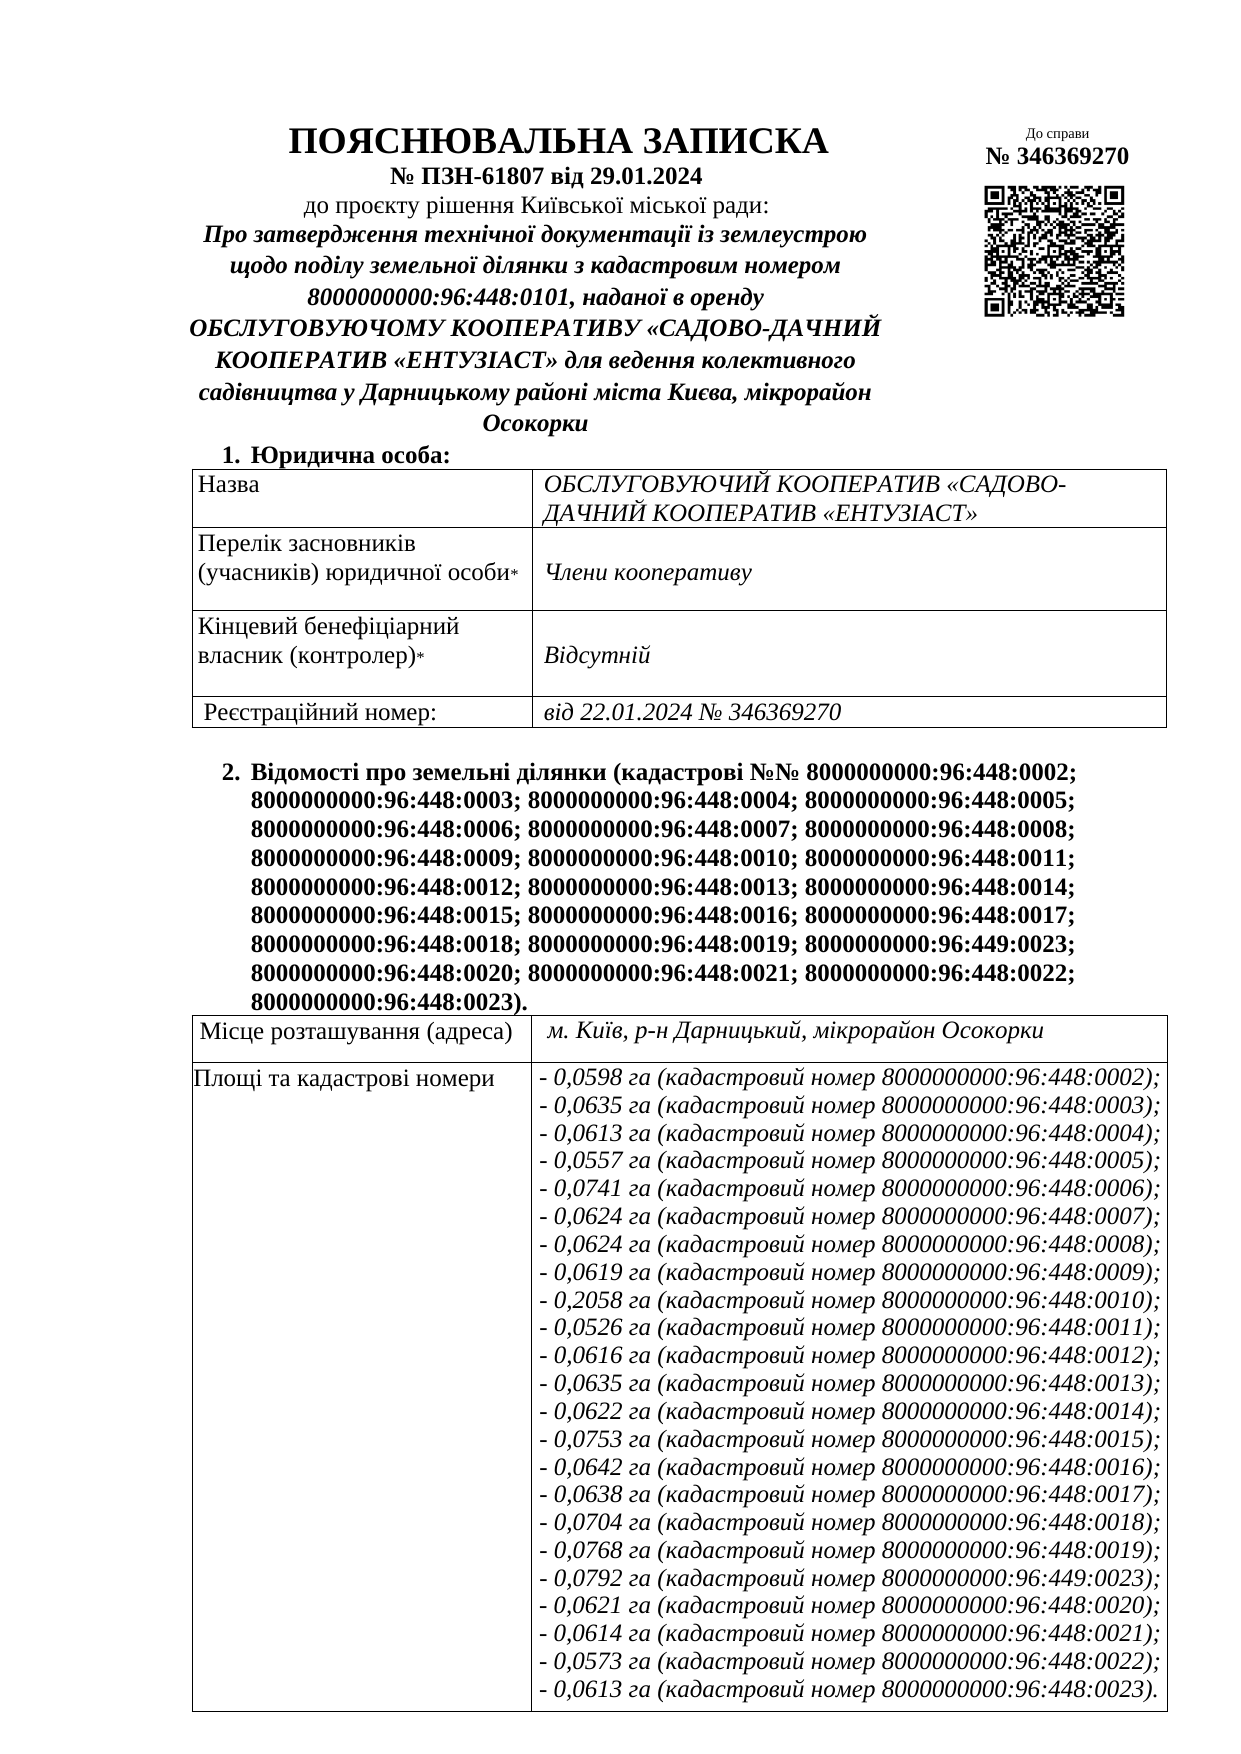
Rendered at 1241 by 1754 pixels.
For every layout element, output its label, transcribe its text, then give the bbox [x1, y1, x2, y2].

table_cell Реєстраційний номер: [193, 697, 532, 727]
table_cell від 22.01.2024 № 346369270 [533, 697, 1166, 727]
picture [973, 175, 1134, 327]
table_header Місце розташування (адреса) [193, 1016, 531, 1062]
list Юридична особа: [222, 440, 1181, 468]
table_cell Кінцевий бенефіціарний власник (контролер)* [193, 611, 532, 696]
table_cell Члени кооперативу [533, 528, 1166, 610]
table_cell - 0,0598 га (кадастровий номер 8000000000:96:448:0002); - 0,0635 га (кадастровий номер 8000000000:96:448:0003); - 0,0613 га (кадастровий номер 8000000000:96:448:0004); - 0,0557 га (кадастровий номер 8000000000:96:448:0005); - 0,0741 га (кадастровий номер 8000000000:96:448:0006); - 0,0624 га (кадастровий номер 8000000000:96:448:0007); - 0,0624 га (кадастровий номер 8000000000:96:448:0008); - 0,0619 га (кадастровий номер 8000000000:96:448:0009); - 0,2058 га (кадастровий номер 8000000000:96:448:0010); - 0,0526 га (кадастровий номер 8000000000:96:448:0011); - 0,0616 га (кадастровий номер 8000000000:96:448:0012); - 0,0635 га (кадастровий номер 8000000000:96:448:0013); - 0,0622 га (кадастровий номер 8000000000:96:448:0014); - 0,0753 га (кадастровий номер 8000000000:96:448:0015); - 0,0642 га (кадастровий номер 8000000000:96:448:0016); - 0,0638 га (кадастровий номер 8000000000:96:448:0017); - 0,0704 га (кадастровий номер 8000000000:96:448:0018); - 0,0768 га (кадастровий номер 8000000000:96:448:0019); - 0,0792 га (кадастровий номер 8000000000:96:449:0023); - 0,0621 га (кадастровий номер 8000000000:96:448:0020); - 0,0614 га (кадастровий номер 8000000000:96:448:0021); - 0,0573 га (кадастровий номер 8000000000:96:448:0022); - 0,0613 га (кадастровий номер 8000000000:96:448:0023). [532, 1063, 1167, 1711]
text ПОЯСНЮВАЛЬНА ЗАПИСКА [177, 118, 940, 161]
table_header ОБСЛУГОВУЮЧИЙ КООПЕРАТИВ «САДОВО-ДАЧНИЙ КООПЕРАТИВ «ЕНТУЗІАСТ» [533, 470, 1166, 527]
list Відомості про земельні ділянки (кадастрові №№ 8000000000:96:448:0002; 8000000000:96:448:0003; 8000000000:96:448:0004; 8000000000:96:448:0005; 8000000000:96:448:0006; 8000000000:96:448:0007; 8000000000:96:448:0008; 8000000000:96:448:0009; 8000000000:96:448:0010; 8000000000:96:448:0011; 8000000000:96:448:0012; 8000000000:96:448:0013; 8000000000:96:448:0014; 8000000000:96:448:0015; 8000000000:96:448:0016; 8000000000:96:448:0017; 8000000000:96:448:0018; 8000000000:96:448:0019; 8000000000:96:449:0023; 8000000000:96:448:0020; 8000000000:96:448:0021; 8000000000:96:448:0022; 8000000000:96:448:0023). [222, 757, 1181, 1015]
table_header м. Київ, р-н Дарницький, мікрорайон Осокорки [532, 1016, 1167, 1062]
table_header Назва [193, 470, 532, 527]
text № ПЗН-61807 від 29.01.2024 [315, 161, 778, 190]
table_cell Перелік засновників (учасників) юридичної особи* [193, 528, 532, 610]
table_cell Площі та кадастрові номери [193, 1063, 531, 1711]
text до проєкту рішення Київської міської ради: [177, 190, 896, 219]
table_cell Відсутній [533, 611, 1166, 696]
text Про затвердження технічної документації із землеустрою щодо поділу земельної ділянки з кадастровим номером 8000000000:96:448:0101, наданої в оренду ОБСЛУГОВУЮЧОМУ КООПЕРАТИВУ «САДОВО-ДАЧНИЙ КООПЕРАТИВ «ЕНТУЗІАСТ» для ведення колективного садівництва у Дарницькому районі міста Києва, мікрорайон Осокорки [177, 219, 896, 437]
